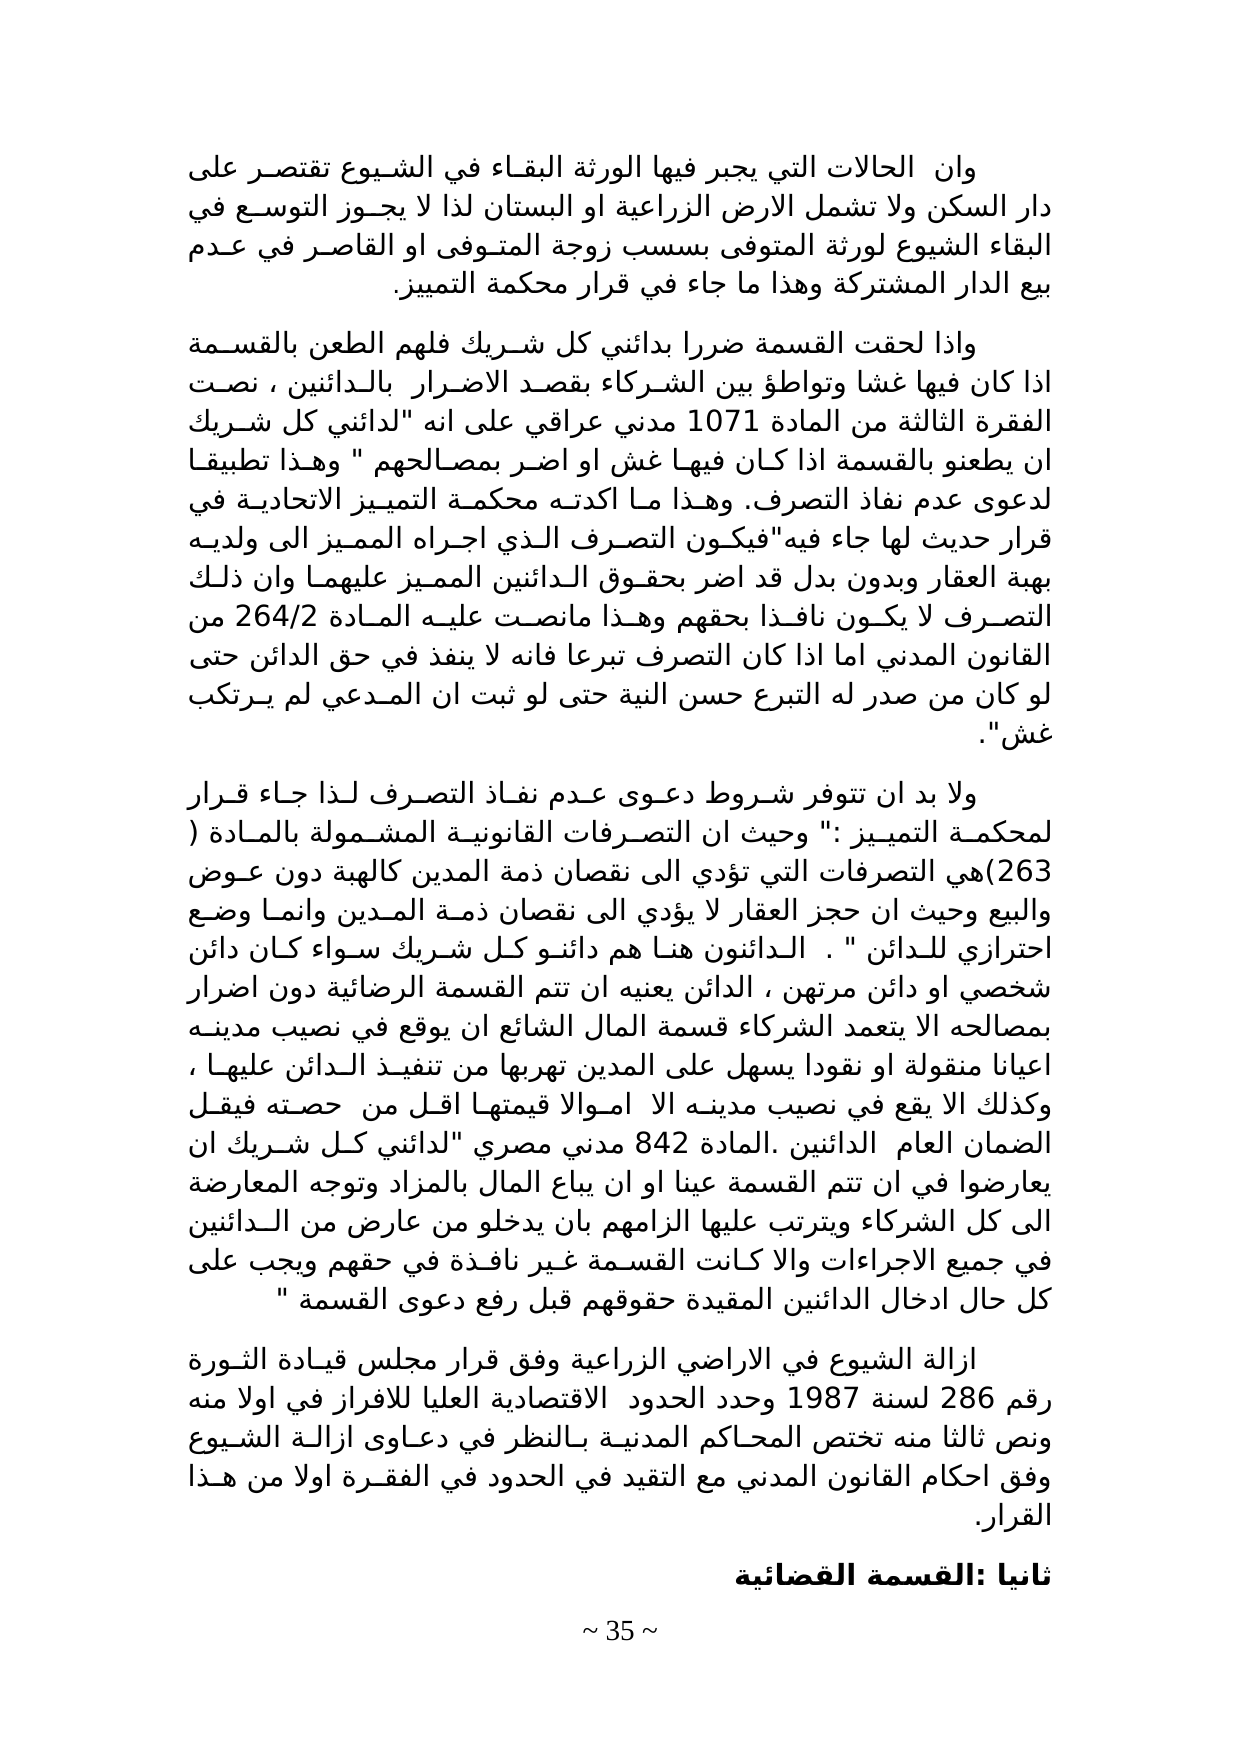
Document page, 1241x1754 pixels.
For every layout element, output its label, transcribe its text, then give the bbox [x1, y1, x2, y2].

text ازالة الشيوع في الاراضي الزراعية وفق قرار مجلس قيادة الثورة رقم 286 لسنة 1987 وحدد الحدود الاقتصادية العليا للافراز في اولا منه ونص ثالثا منه تختص المحاكم المدنية بالنظر في دعاوى ازالة الشيوع وفق احكام القانون المدني مع التقيد في الحدود في الفقرة اولا من هذا القرار. [187, 1342, 1053, 1532]
text ولا بد ان تتوفر شروط دعوى عدم نفاذ التصرف لذا جاء قرار لمحكمة التمييز :" وحيث ان التصرفات القانونية المشمولة بالمادة (263)هي التصرفات التي تؤدي الى نقصان ذمة المدين كالهبة دون عوض والبيع وحيث ان حجز العقار لا يؤدي الى نقصان ذمة المدين وانما وضع احترازي للدائن " . الدائنون هنا هم دائنو كل شريك سواء كان دائن شخصي او دائن مرتهن ، الدائن يعنيه ان تتم القسمة الرضائية دون اضرار بمصالحه الا يتعمد الشركاء قسمة المال الشائع ان يوقع في نصيب مدينه اعيانا منقولة او نقودا يسهل على المدين تهربها من تنفيذ الدائن عليها ، وكذلك الا يقع في نصيب مدينه الا اموالا قيمتها اقل من حصته فيقل الضمان العام الدائنين .المادة 842 مدني مصري "لدائني كل شريك ان يعارضوا في ان تتم القسمة عينا او ان يباع المال بالمزاد وتوجه المعارضة الى كل الشركاء ويترتب عليها الزامهم بان يدخلو من عارض من الدائنين في جميع الاجراءات والا كانت القسمة غير نافذة في حقهم ويجب على كل حال ادخال الدائنين المقيدة حقوقهم قبل رفع دعوى القسمة " [187, 776, 1053, 1316]
text ثانيا :القسمة القضائية [187, 1558, 1053, 1592]
text واذا لحقت القسمة ضررا بدائني كل شريك فلهم الطعن بالقسمة اذا كان فيها غشا وتواطؤ بين الشركاء بقصد الاضرار بالدائنين ، نصت الفقرة الثالثة من المادة 1071 مدني عراقي على انه "لدائني كل شريك ان يطعنو بالقسمة اذا كان فيها غش او اضر بمصالحهم " وهذا تطبيقا لدعوى عدم نفاذ التصرف. وهذا ما اكدته محكمة التمييز الاتحادية في قرار حديث لها جاء فيه"فيكون التصرف الذي اجراه المميز الى ولديه بهبة العقار وبدون بدل قد اضر بحقوق الدائنين المميز عليهما وان ذلك التصرف لا يكون نافذا بحقهم وهذا مانصت عليه المادة 264/2 من القانون المدني اما اذا كان التصرف تبرعا فانه لا ينفذ في حق الدائن حتى لو كان من صدر له التبرع حسن النية حتى لو ثبت ان المدعي لم يرتكب غش". [187, 327, 1053, 750]
text وان الحالات التي يجبر فيها الورثة البقاء في الشيوع تقتصر على دار السكن ولا تشمل الارض الزراعية او البستان لذا لا يجوز التوسع في البقاء الشيوع لورثة المتوفى بسسب زوجة المتوفى او القاصر في عدم بيع الدار المشتركة وهذا ما جاء في قرار محكمة التمييز. [187, 150, 1053, 301]
